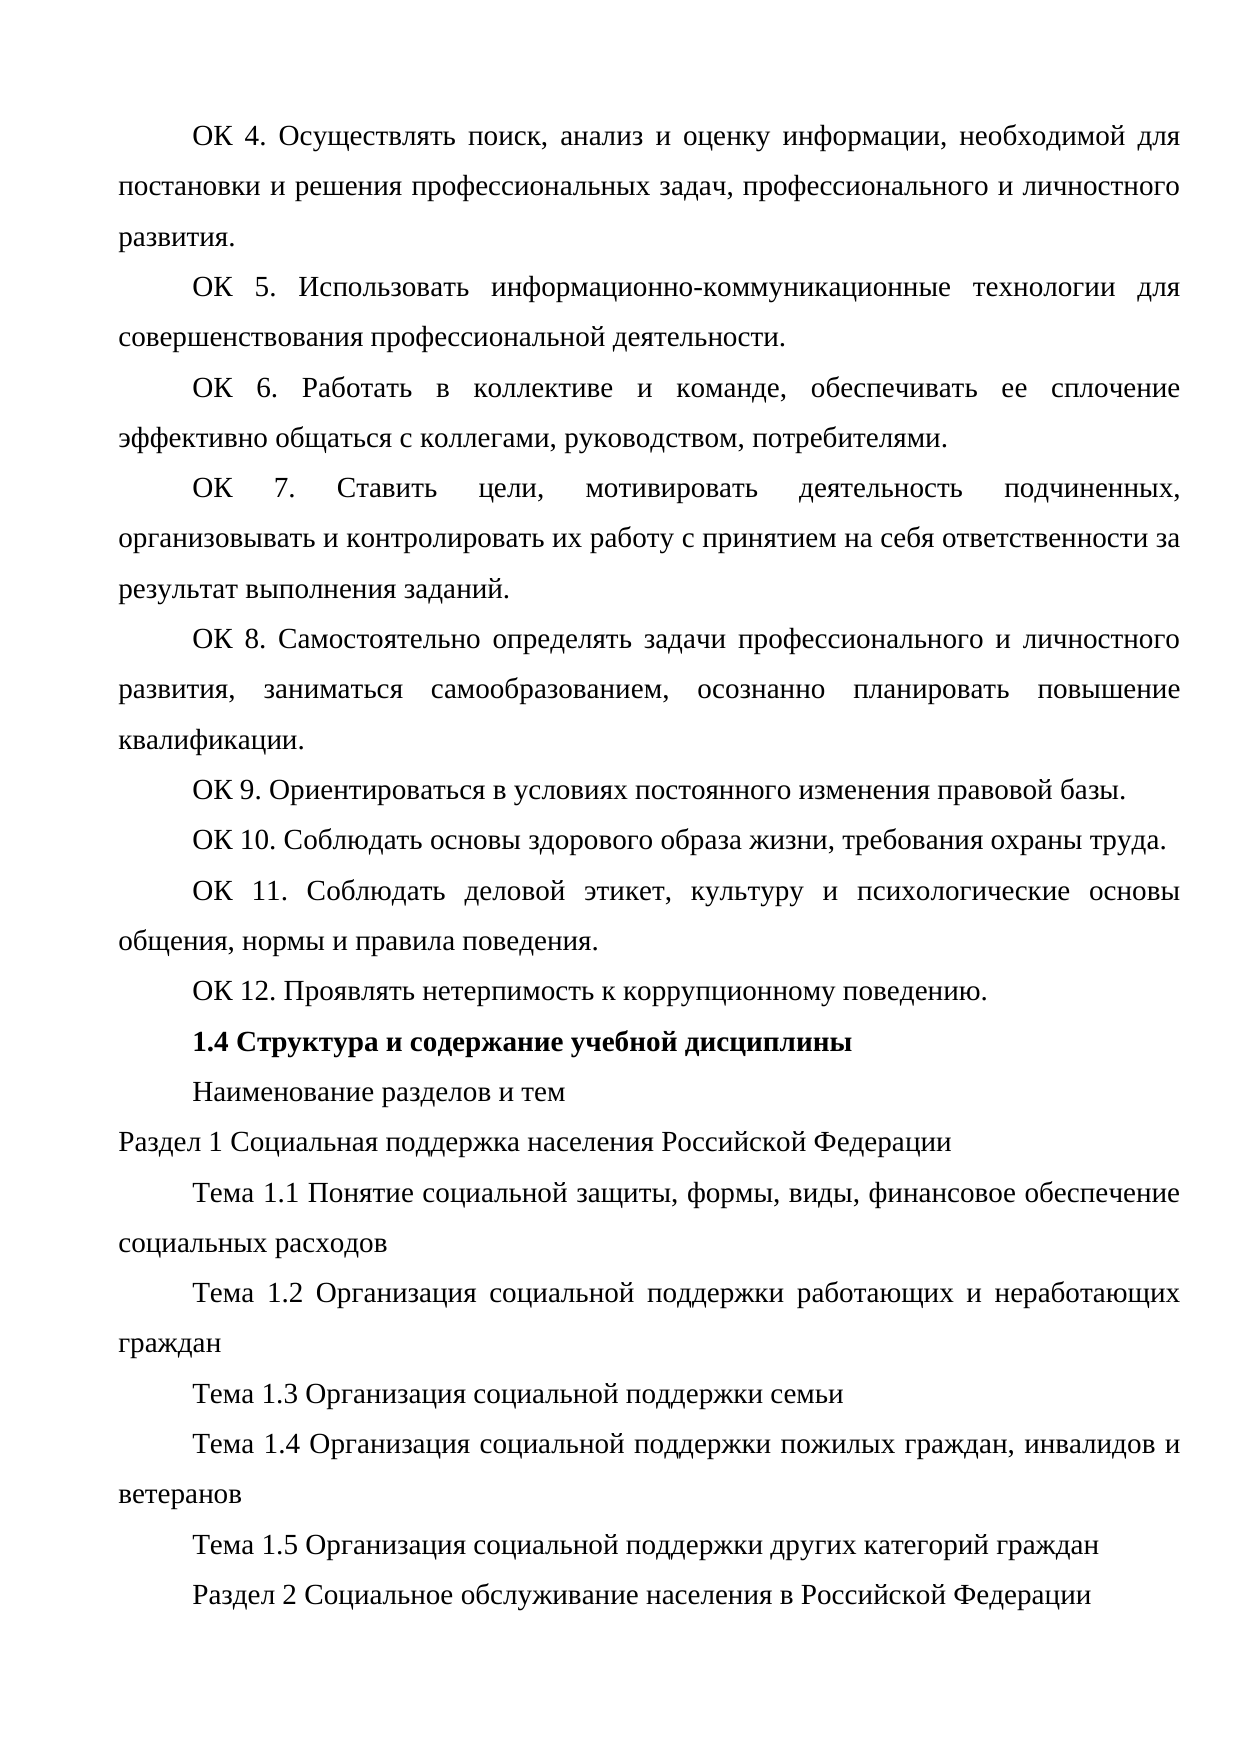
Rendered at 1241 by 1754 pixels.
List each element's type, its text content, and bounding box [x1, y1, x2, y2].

text ОК 10. Соблюдать основы здорового образа жизни, требования охраны труда. [118, 822, 1181, 856]
text ОК 4. Осуществлять поиск, анализ и оценку информации, необходимой для постановки и решения профессиональных задач, профессионального и личностного развития. [118, 118, 1181, 252]
text ОК 6. Работать в коллективе и команде, обеспечивать ее сплочение эффективно общаться с коллегами, руководством, потребителями. [118, 370, 1181, 453]
text Тема 1.3 Организация социальной поддержки семьи [118, 1376, 1181, 1409]
text ОК 9. Ориентироваться в условиях постоянного изменения правовой базы. [118, 772, 1181, 806]
text Тема 1.4 Организация социальной поддержки пожилых граждан, инвалидов и ветеранов [118, 1426, 1181, 1510]
text Тема 1.2 Организация социальной поддержки работающих и неработающих граждан [118, 1275, 1181, 1359]
text 1.4 Структура и содержание учебной дисциплины [118, 1024, 1181, 1057]
text Раздел 2 Социальное обслуживание населения в Российской Федерации [118, 1577, 1181, 1611]
text Тема 1.5 Организация социальной поддержки других категорий граждан [118, 1527, 1181, 1560]
text ОК 12. Проявлять нетерпимость к коррупционному поведению. [118, 973, 1181, 1007]
text Раздел 1 Социальная поддержка населения Российской Федерации [118, 1124, 1181, 1158]
text ОК 5. Использовать информационно-коммуникационные технологии для совершенствования профессиональной деятельности. [118, 269, 1181, 353]
text Наименование разделов и тем [118, 1074, 1181, 1108]
text Тема 1.1 Понятие социальной защиты, формы, виды, финансовое обеспечение социальных расходов [118, 1175, 1181, 1258]
text ОК 11. Соблюдать деловой этикет, культуру и психологические основы общения, нормы и правила поведения. [118, 873, 1181, 957]
text ОК 8. Самостоятельно определять задачи профессионального и личностного развития, заниматься самообразованием, осознанно планировать повышение квалификации. [118, 621, 1181, 755]
text ОК 7. Ставить цели, мотивировать деятельность подчиненных, организовывать и контролировать их работу с принятием на себя ответственности за результат выполнения заданий. [118, 470, 1181, 604]
